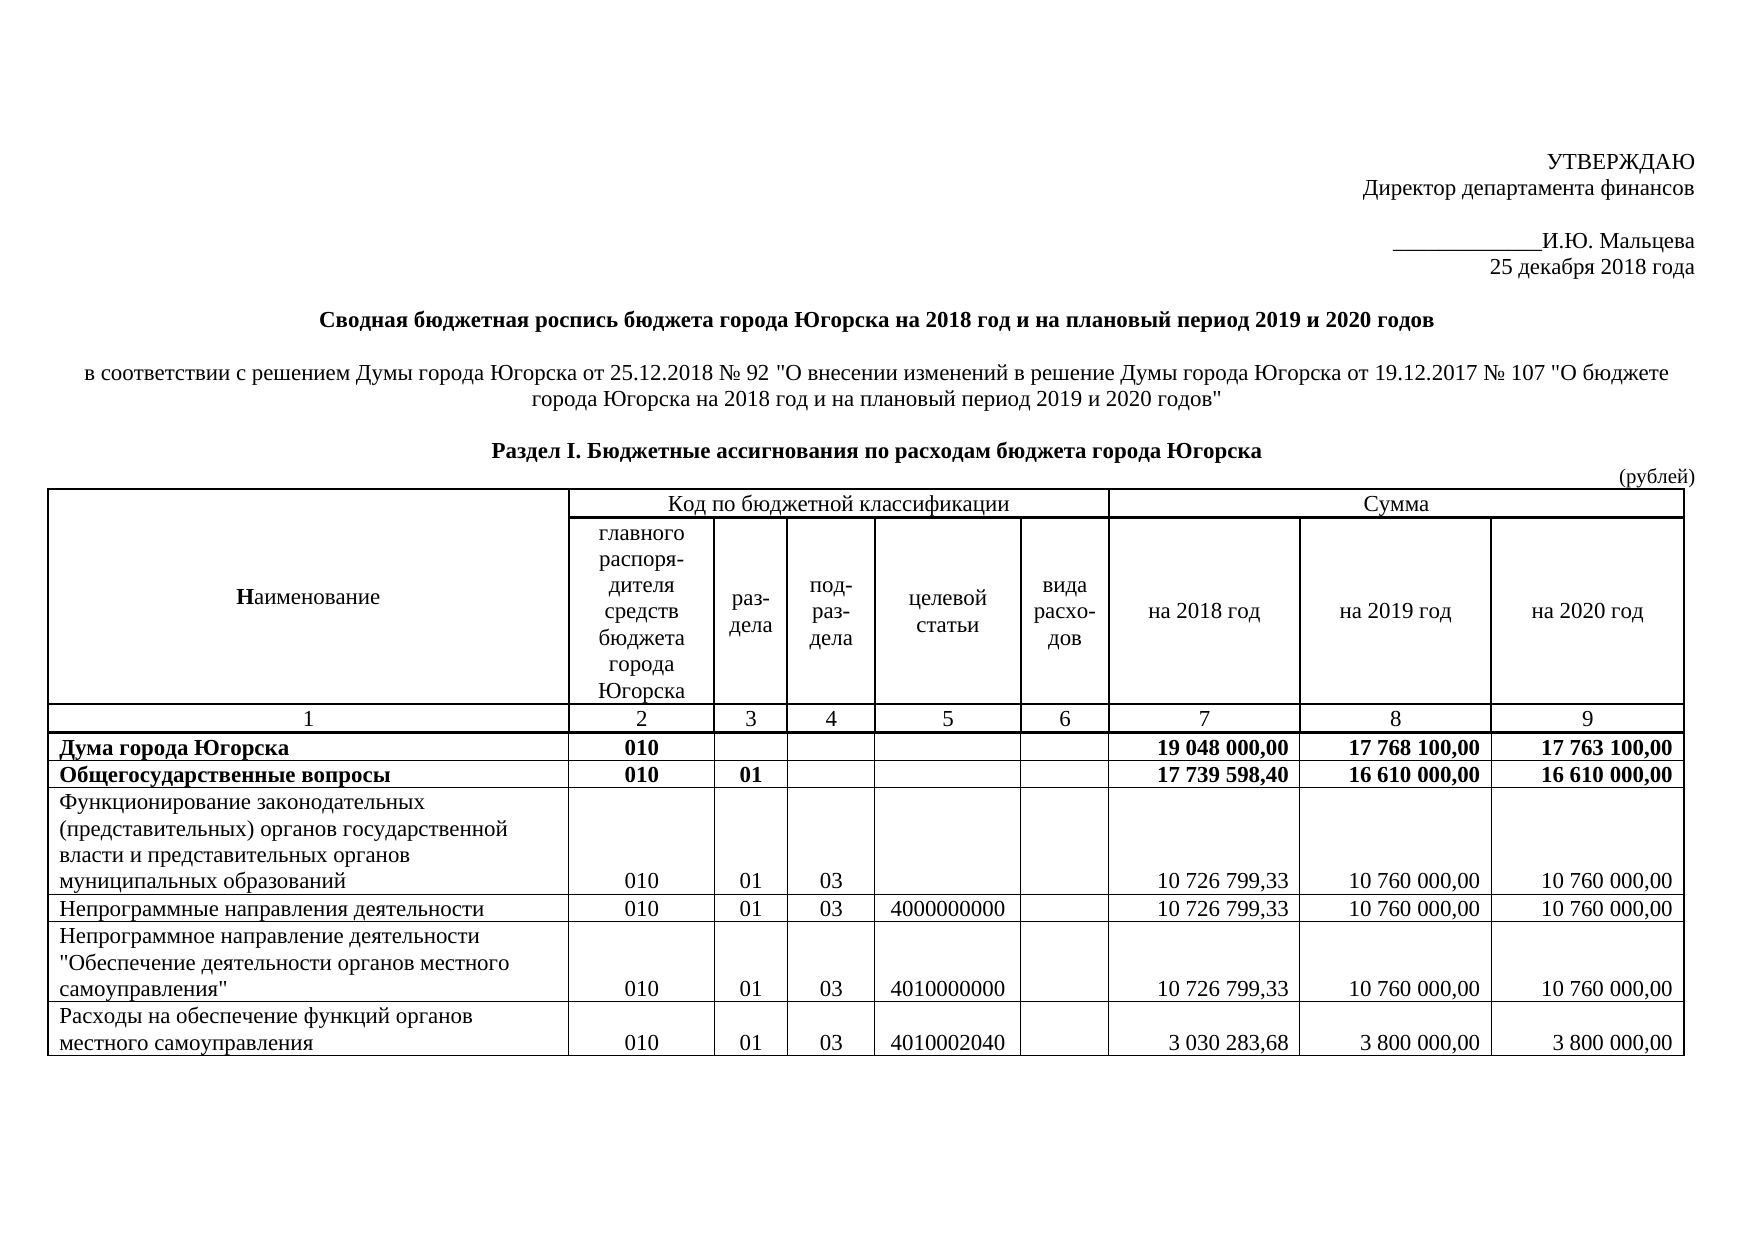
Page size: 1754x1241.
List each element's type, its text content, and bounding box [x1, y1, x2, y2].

table_cell Непрограммное направление деятельности "Обеспечение деятельности органов местного самоуправления" [49, 922, 568, 1001]
table_header Наименование [49, 490, 568, 703]
table_cell 10 760 000,00 [1300, 895, 1491, 921]
table_cell [875, 788, 1020, 894]
table_cell 4000000000 [875, 895, 1020, 921]
table_cell 010 [569, 1002, 714, 1055]
table_cell 10 726 799,33 [1109, 788, 1299, 894]
table_cell 10 760 000,00 [1492, 895, 1683, 921]
table_cell 10 760 000,00 [1300, 922, 1491, 1001]
table_cell 01 [715, 895, 787, 921]
table_cell 01 [715, 761, 787, 787]
table_cell 4 [788, 705, 874, 731]
table_cell Общегосударственные вопросы [49, 761, 568, 787]
table_cell 01 [715, 922, 787, 1001]
text Раздел I. Бюджетные ассигнования по расходам бюджета города Югорска [59, 438, 1695, 464]
table_cell 19 048 000,00 [1109, 734, 1299, 760]
table_cell 17 739 598,40 [1109, 761, 1299, 787]
text Сводная бюджетная роспись бюджета города Югорска на 2018 год и на плановый период 2019 и 2020 годов [59, 306, 1695, 332]
table_cell 3 030 283,68 [1109, 1002, 1299, 1055]
table_cell 03 [788, 922, 874, 1001]
table_cell вида расхо-дов [1022, 519, 1108, 703]
table_cell 3 800 000,00 [1492, 1002, 1683, 1055]
text Директор департамента финансов [1239, 174, 1695, 200]
table_cell 010 [569, 895, 714, 921]
table_cell 10 726 799,33 [1109, 922, 1299, 1001]
table_cell 10 760 000,00 [1300, 788, 1491, 894]
table_cell 1 [49, 705, 568, 731]
table_cell 010 [569, 734, 714, 760]
table_cell 03 [788, 895, 874, 921]
table_cell 17 763 100,00 [1492, 734, 1683, 760]
table_cell целевой статьи [876, 519, 1020, 703]
table_cell [1021, 922, 1108, 1001]
table_cell 10 726 799,33 [1109, 895, 1299, 921]
table_cell 10 760 000,00 [1492, 922, 1683, 1001]
table_cell на 2018 год [1110, 519, 1299, 703]
table_cell 5 [876, 705, 1020, 731]
table_cell на 2019 год [1301, 519, 1490, 703]
table_cell 01 [715, 788, 787, 894]
table_cell Непрограммные направления деятельности [49, 895, 568, 921]
table_cell 6 [1022, 705, 1108, 731]
table_cell на 2020 год [1492, 519, 1683, 703]
table_cell [1021, 734, 1108, 760]
table_cell 010 [569, 788, 714, 894]
table_cell 010 [569, 922, 714, 1001]
table_cell 9 [1492, 705, 1683, 731]
table_header Сумма [1110, 490, 1683, 516]
table_cell Дума города Югорска [49, 734, 568, 760]
table_cell под-раз-дела [788, 519, 874, 703]
table_cell 4010002040 [875, 1002, 1020, 1055]
table_cell 010 [569, 761, 714, 787]
table_header Код по бюджетной классификации [570, 490, 1108, 516]
table_cell [715, 734, 787, 760]
table_cell 03 [788, 1002, 874, 1055]
table_cell 2 [570, 705, 713, 731]
text 25 декабря 2018 года [59, 253, 1695, 279]
table_cell Функционирование законодательных (представительных) органов государственной власти и представительных органов муниципальных образований [49, 788, 568, 894]
text УТВЕРЖДАЮ [59, 148, 1695, 174]
table_cell [875, 734, 1020, 760]
table_cell 3 [715, 705, 786, 731]
text (рублей) [59, 464, 1695, 488]
table_cell 03 [788, 788, 874, 894]
table_cell 3 800 000,00 [1300, 1002, 1491, 1055]
table_cell Расходы на обеспечение функций органов местного самоуправления [49, 1002, 568, 1055]
table_cell [1021, 788, 1108, 894]
table_cell 16 610 000,00 [1492, 761, 1683, 787]
table_cell [1021, 761, 1108, 787]
table_cell главного распоря-дителя средств бюджета города Югорска [570, 519, 713, 703]
table_cell 7 [1110, 705, 1299, 731]
table_cell 01 [715, 1002, 787, 1055]
table_cell 4010000000 [875, 922, 1020, 1001]
table_cell [1021, 1002, 1108, 1055]
table_cell [875, 761, 1020, 787]
text в соответствии с решением Думы города Югорска от 25.12.2018 № 92 "О внесении изменений в решение Думы города Югорска от 19.12.2017 № 107 "О бюджете города Югорска на 2018 год и на плановый период 2019 и 2020 годов" [59, 358, 1695, 411]
table_cell [1021, 895, 1108, 921]
table_cell 10 760 000,00 [1492, 788, 1683, 894]
table_cell [788, 761, 874, 787]
table_cell 17 768 100,00 [1300, 734, 1491, 760]
table_cell [788, 734, 874, 760]
table_cell 8 [1301, 705, 1490, 731]
table_cell раз-дела [715, 519, 786, 703]
table_cell 16 610 000,00 [1300, 761, 1491, 787]
text _____________И.Ю. Мальцева [1313, 227, 1695, 253]
